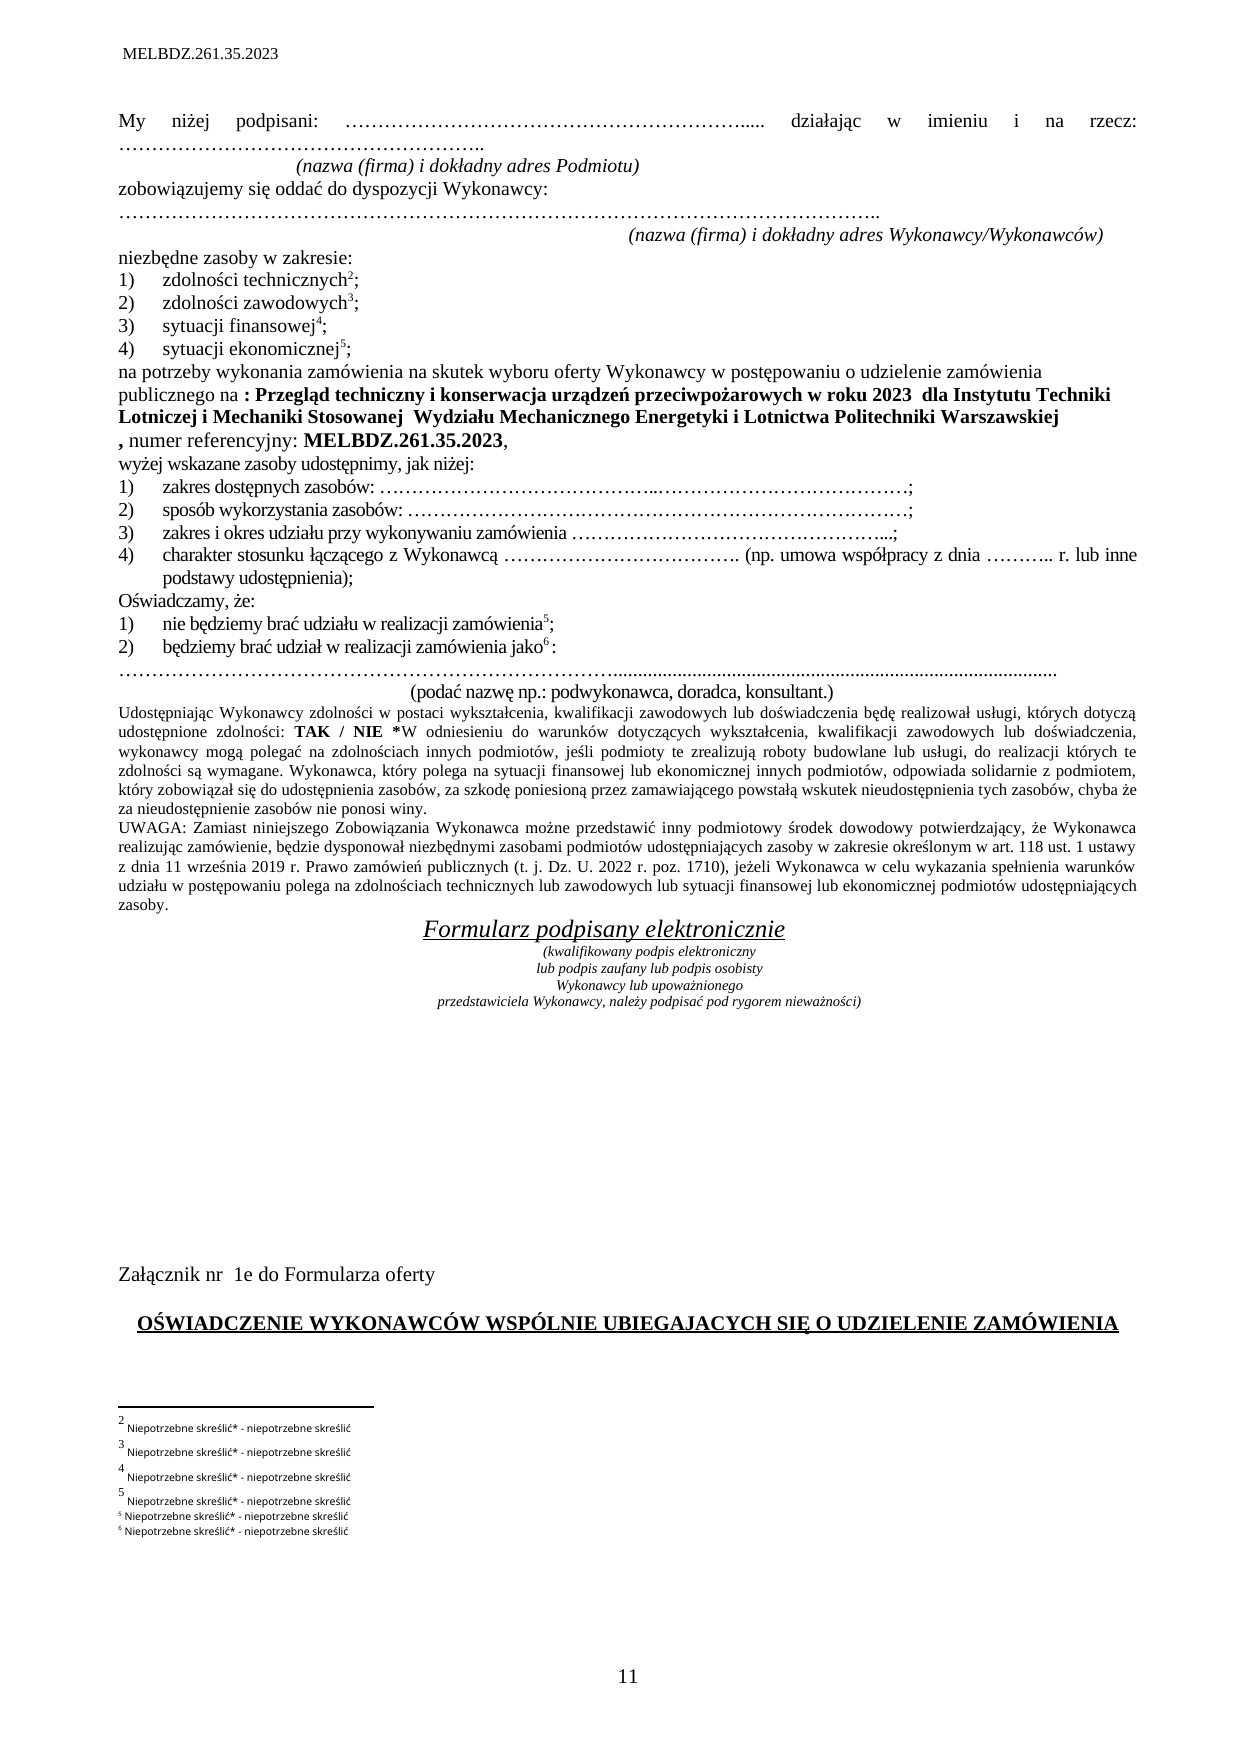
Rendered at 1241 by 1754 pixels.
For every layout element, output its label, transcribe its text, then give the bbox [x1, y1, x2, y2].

list nie będziemy brać udziału w realizacji zamówienia5; [118, 612, 1138, 635]
text przedstawiciela Wykonawcy, należy podpisać pod rygorem nieważności) [162, 993, 1138, 1010]
text Formularz podpisany elektronicznie [423, 914, 1138, 943]
list charakter stosunku łączącego z Wykonawcą ………………………………. (np. umowa współpracy z dnia ……….. r. lub inne podstawy udostępnienia); [118, 543, 1138, 589]
text zobowiązujemy się oddać do dyspozycji Wykonawcy: …………………………………………………………………………………………………….. [118, 177, 1138, 223]
list zakres dostępnych zasobów: ……………………………………..…………………………………; [118, 475, 1138, 498]
list zdolności technicznych; [118, 268, 1138, 291]
text Wykonawcy lub upoważnionego [162, 976, 1138, 993]
text , numer referencyjny: MELBDZ.261.35.2023, [118, 428, 1138, 452]
list sytuacji ekonomicznej; [118, 337, 1138, 360]
list będziemy brać udział w realizacji zamówienia jako6 : [118, 635, 1138, 657]
text My niżej podpisani: ……………………………………………………..... działając w imieniu i na rzecz:……………………………………………….. [118, 109, 1138, 154]
text (podać nazwę np.: podwykonawca, doradca, konsultant.) [118, 680, 1138, 703]
text niezbędne zasoby w zakresie: [118, 246, 1138, 268]
text Udostępniając Wykonawcy zdolności w postaci wykształcenia, kwalifikacji zawodowych lub doświadczenia będę realizował usługi, których dotyczą udostępnione zdolności: TAK / NIE *W odniesieniu do warunków dotyczących wykształcenia, kwalifikacji zawodowych lub doświadczenia, wykonawcy mogą polegać na zdolnościach innych podmiotów, jeśli podmioty te zrealizują roboty budowlane lub usługi, do realizacji których te zdolności są wymagane. Wykonawca, który polega na sytuacji finansowej lub ekonomicznej innych podmiotów, odpowiada solidarnie z podmiotem, który zobowiązał się do udostępnienia zasobów, za szkodę poniesioną przez zamawiającego powstałą wskutek nieudostępnienia tych zasobów, chyba że za nieudostępnienie zasobów nie ponosi winy. [118, 703, 1138, 818]
text (kwalifikowany podpis elektroniczny [162, 943, 1138, 959]
text (nazwa (firma) i dokładny adres Wykonawcy/Wykonawców) [118, 223, 1138, 246]
text UWAGA: Zamiast niniejszego Zobowiązania Wykonawca możne przedstawić inny podmiotowy środek dowodowy potwierdzający, że Wykonawca realizując zamówienie, będzie dysponował niezbędnymi zasobami podmiotów udostępniających zasoby w zakresie określonym w art. 118 ust. 1 ustawy z dnia 11 września 2019 r. Prawo zamówień publicznych (t. j. Dz. U. 2022 r. poz. 1710), jeżeli Wykonawca w celu wykazania spełnienia warunków udziału w postępowaniu polega na zdolnościach technicznych lub zawodowych lub sytuacji finansowej lub ekonomicznej podmiotów udostępniających zasoby. [118, 818, 1138, 914]
text wyżej wskazane zasoby udostępnimy, jak niżej: [118, 452, 1138, 475]
list zdolności zawodowych; [118, 291, 1138, 314]
text na potrzeby wykonania zamówienia na skutek wyboru oferty Wykonawcy w postępowaniu o udzielenie zamówienia publicznego na : Przegląd techniczny i konserwacja urządzeń przeciwpożarowych w roku 2023 dla Instytutu Techniki Lotniczej i Mechaniki Stosowanej Wydziału Mechanicznego Energetyki i Lotnictwa Politechniki Warszawskiej [118, 360, 1138, 428]
list zakres i okres udziału przy wykonywaniu zamówienia …………………………………………...; [118, 521, 1138, 543]
list sytuacji finansowej; [118, 314, 1138, 337]
list sposób wykorzystania zasobów: ……………………………………………………………………; [118, 498, 1138, 521]
text lub podpis zaufany lub podpis osobisty [162, 959, 1138, 976]
text OŚWIADCZENIE WYKONAWCÓW WSPÓLNIE UBIEGAJACYCH SIĘ O UDZIELENIE ZAMÓWIENIA [118, 1311, 1138, 1334]
text (nazwa (firma) i dokładny adres Podmiotu) [118, 154, 1138, 177]
text Załącznik nr 1e do Formularza oferty [118, 1262, 1138, 1286]
text Oświadczamy, że: [118, 589, 1138, 612]
text ………………………………………………………………….......................................................................................... [118, 657, 1138, 680]
